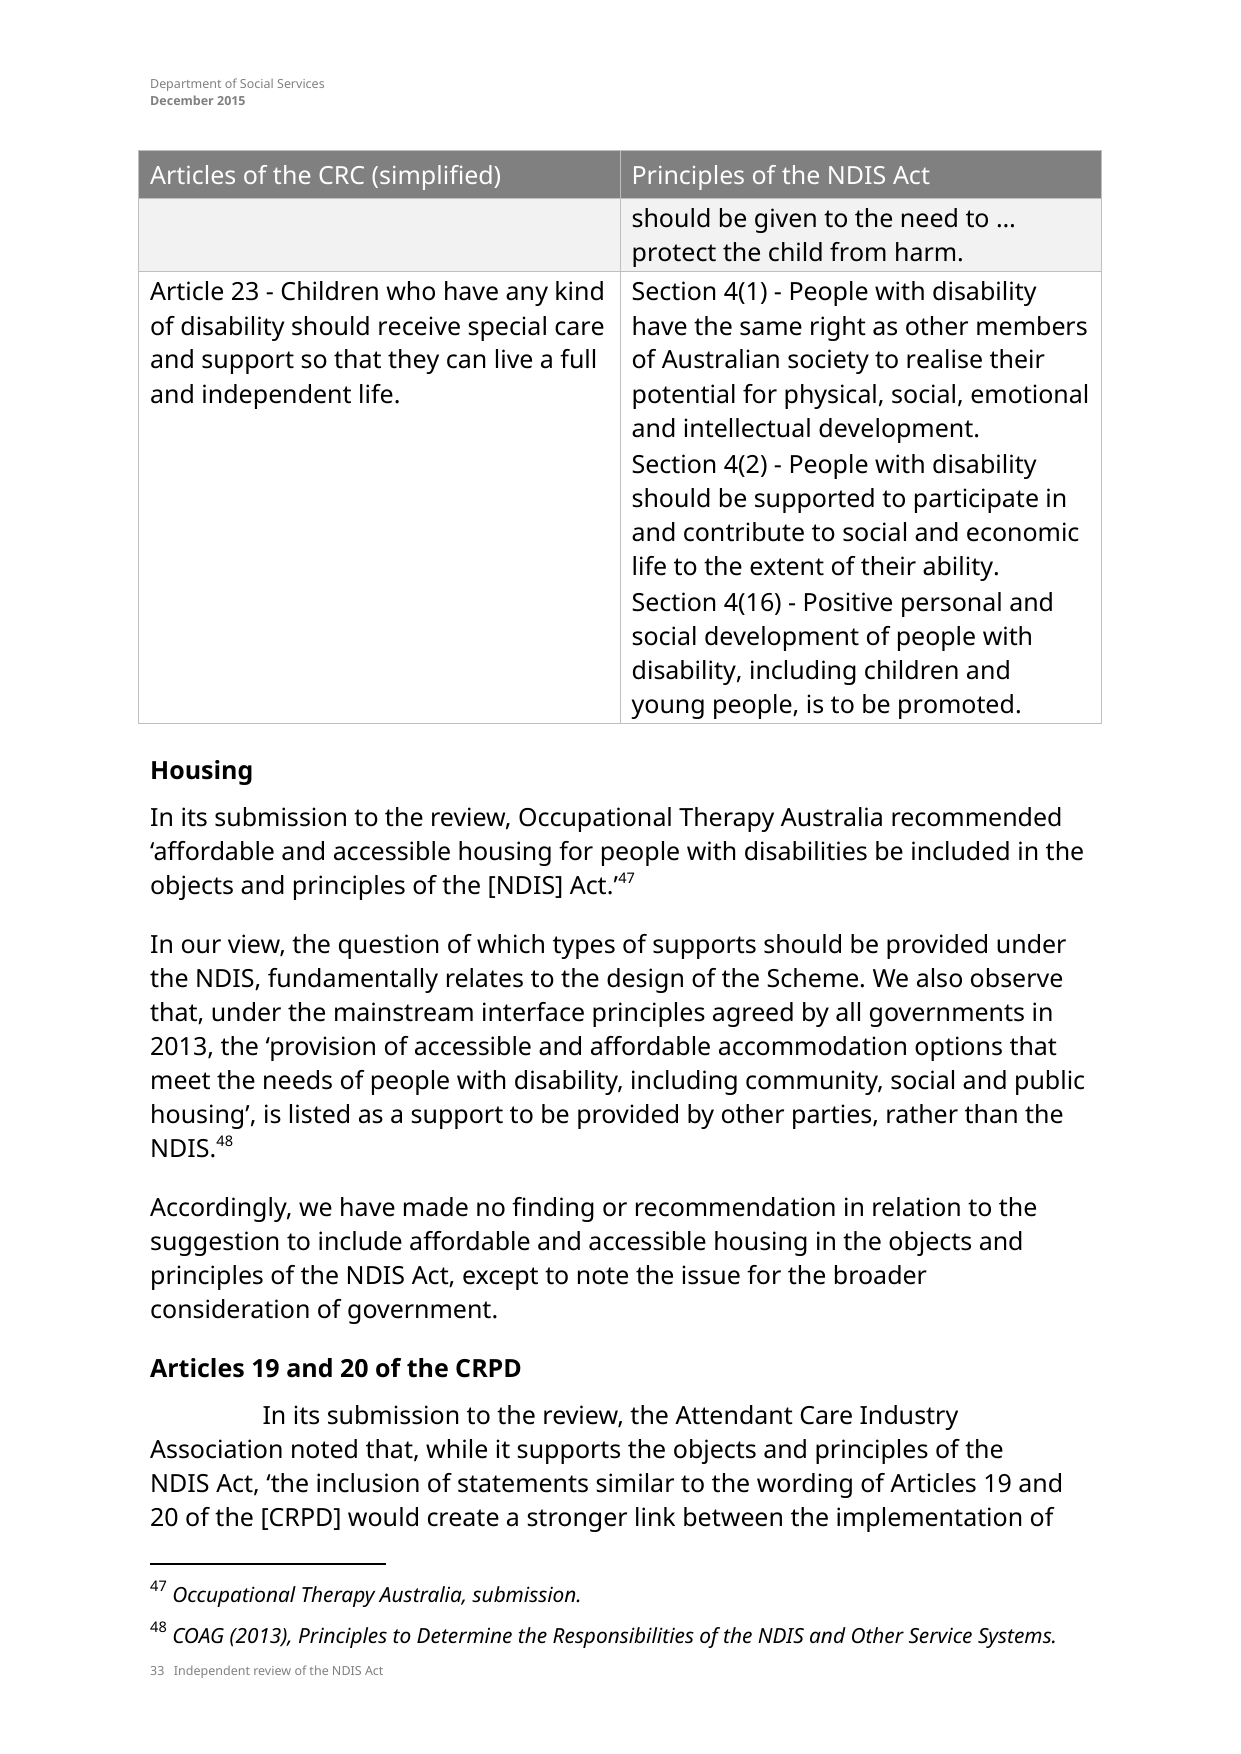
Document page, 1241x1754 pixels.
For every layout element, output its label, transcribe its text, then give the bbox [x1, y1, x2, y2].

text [150, 1398, 1090, 1534]
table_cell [139, 199, 620, 271]
table_header Principles of the NDIS Act [621, 151, 1101, 198]
subtitle Housing [150, 753, 1090, 787]
list In our view, the question of which types of supports should be provided under the NDIS, fundamentally relates to the design of the Scheme. We also observe that, under the mainstream interface principles agreed by all governments in 2013, the ‘provision of accessible and affordable accommodation options that meet the needs of people with disability, including community, social and public housing’, is listed as a support to be provided by other parties, rather than the NDIS. [150, 926, 1090, 1165]
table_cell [621, 199, 1101, 271]
list In its submission to the review, Occupational Therapy Australia recommended ‘affordable and accessible housing for people with disabilities be included in the objects and principles of the [NDIS] Act.’ [150, 799, 1090, 901]
table_header Articles of the CRC (simplified) [139, 151, 620, 198]
table_cell Article 23 - Children who have any kind of disability should receive special care and support so that they can live a full and independent life. [139, 272, 620, 723]
subtitle Articles 19 and 20 of the CRPD [150, 1351, 1090, 1385]
table_cell Section 4(1) - People with disability have the same right as other members of Australian society to realise their potential for physical, social, emotional and intellectual development. Section 4(2) - People with disability should be supported to participate in and contribute to social and economic life to the extent of their ability. Section 4(16) - Positive personal and social development of people with disability, including children and young people, is to be promoted. [621, 272, 1101, 723]
list Accordingly, we have made no finding or recommendation in relation to the suggestion to include affordable and accessible housing in the objects and principles of the NDIS Act, except to note the issue for the broader consideration of government. [150, 1190, 1090, 1326]
